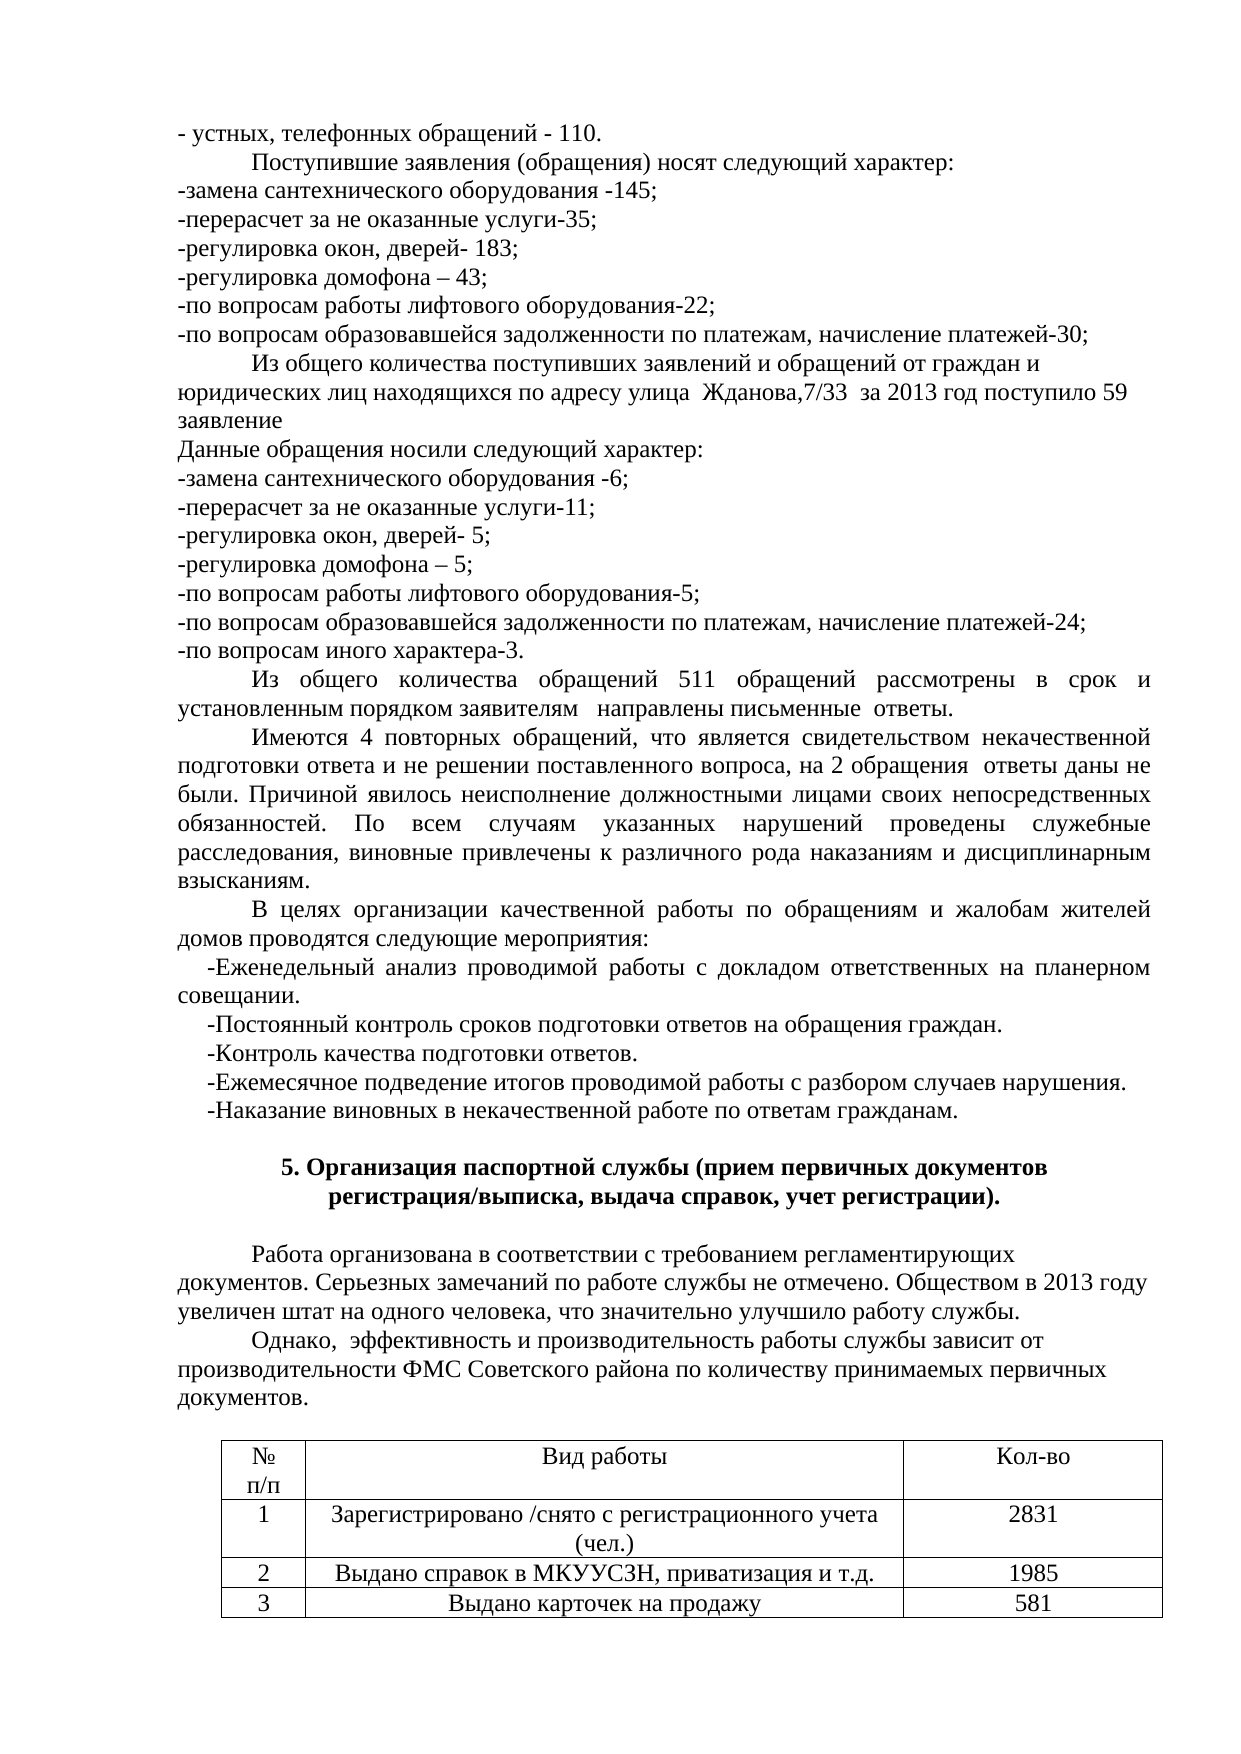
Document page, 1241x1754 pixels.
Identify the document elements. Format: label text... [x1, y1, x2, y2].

text 5. Организация паспортной службы (прием первичных документов регистрация/выписка, выдача справок, учет регистрации). [177, 1152, 1152, 1210]
text -Ежемесячное подведение итогов проводимой работы с разбором случаев нарушения. [177, 1067, 1152, 1096]
text -по вопросам образовавшейся задолженности по платежам, начисление платежей-24; [177, 607, 1152, 636]
table_cell 1 [222, 1500, 305, 1557]
text Работа организована в соответствии с требованием регламентирующих документов. Серьезных замечаний по работе службы не отмечено. Обществом в 2013 году увеличен штат на одного человека, что значительно улучшило работу службы. [177, 1239, 1152, 1325]
table_cell Выдано справок в МКУУСЗН, приватизация и т.д. [306, 1558, 903, 1587]
text -перерасчет за не оказанные услуги-11; [177, 492, 1152, 521]
table_cell Выдано карточек на продажу [306, 1588, 903, 1617]
text Имеются 4 повторных обращений, что является свидетельством некачественной подготовки ответа и не решении поставленного вопроса, на 2 обращения ответы даны не были. Причиной явилось неисполнение должностными лицами своих непосредственных обязанностей. По всем случаям указанных нарушений проведены служебные расследования, виновные привлечены к различного рода наказаниям и дисциплинарным взысканиям. [177, 722, 1152, 894]
text -перерасчет за не оказанные услуги-35; [177, 204, 1152, 233]
text Из общего количества обращений 511 обращений рассмотрены в срок и установленным порядком заявителям направлены письменные ответы. [177, 664, 1152, 722]
text -замена сантехнического оборудования -6; [177, 463, 1152, 492]
table_cell 2831 [904, 1500, 1162, 1557]
table_header № п/п [222, 1441, 305, 1498]
table_header Кол-во [904, 1441, 1162, 1498]
text Поступившие заявления (обращения) носят следующий характер: [177, 147, 1152, 176]
table_cell 3 [222, 1588, 305, 1617]
table_cell 2 [222, 1558, 305, 1587]
text -регулировка окон, дверей- 183; [177, 233, 1152, 262]
text -Наказание виновных в некачественной работе по ответам гражданам. [177, 1096, 1152, 1124]
text -Еженедельный анализ проводимой работы с докладом ответственных на планерном совещании. [177, 952, 1152, 1009]
text В целях организации качественной работы по обращениям и жалобам жителей домов проводятся следующие мероприятия: [177, 894, 1152, 952]
table_cell Зарегистрировано /снято с регистрационного учета (чел.) [306, 1500, 903, 1557]
text -замена сантехнического оборудования -145; [177, 176, 1152, 204]
text -по вопросам работы лифтового оборудования-22; [177, 291, 1152, 319]
text -регулировка домофона – 5; [177, 549, 1152, 578]
text Из общего количества поступивших заявлений и обращений от граждан и юридических лиц находящихся по адресу улица Жданова,7/33 за 2013 год поступило 59 заявление [177, 348, 1152, 434]
text Однако, эффективность и производительность работы службы зависит от производительности ФМС Советского района по количеству принимаемых первичных документов. [177, 1325, 1152, 1411]
text -Постоянный контроль сроков подготовки ответов на обращения граждан. [177, 1009, 1152, 1038]
table_header Вид работы [306, 1441, 903, 1498]
text -по вопросам иного характера-3. [177, 636, 1152, 664]
text - устных, телефонных обращений - 110. [177, 118, 1152, 147]
text -по вопросам работы лифтового оборудования-5; [177, 578, 1152, 607]
text -регулировка домофона – 43; [177, 262, 1152, 291]
text -по вопросам образовавшейся задолженности по платежам, начисление платежей-30; [177, 319, 1152, 348]
table_cell 1985 [904, 1558, 1162, 1587]
text -Контроль качества подготовки ответов. [177, 1038, 1152, 1067]
table_cell 581 [904, 1588, 1162, 1617]
text Данные обращения носили следующий характер: [177, 434, 1152, 463]
text -регулировка окон, дверей- 5; [177, 521, 1152, 549]
